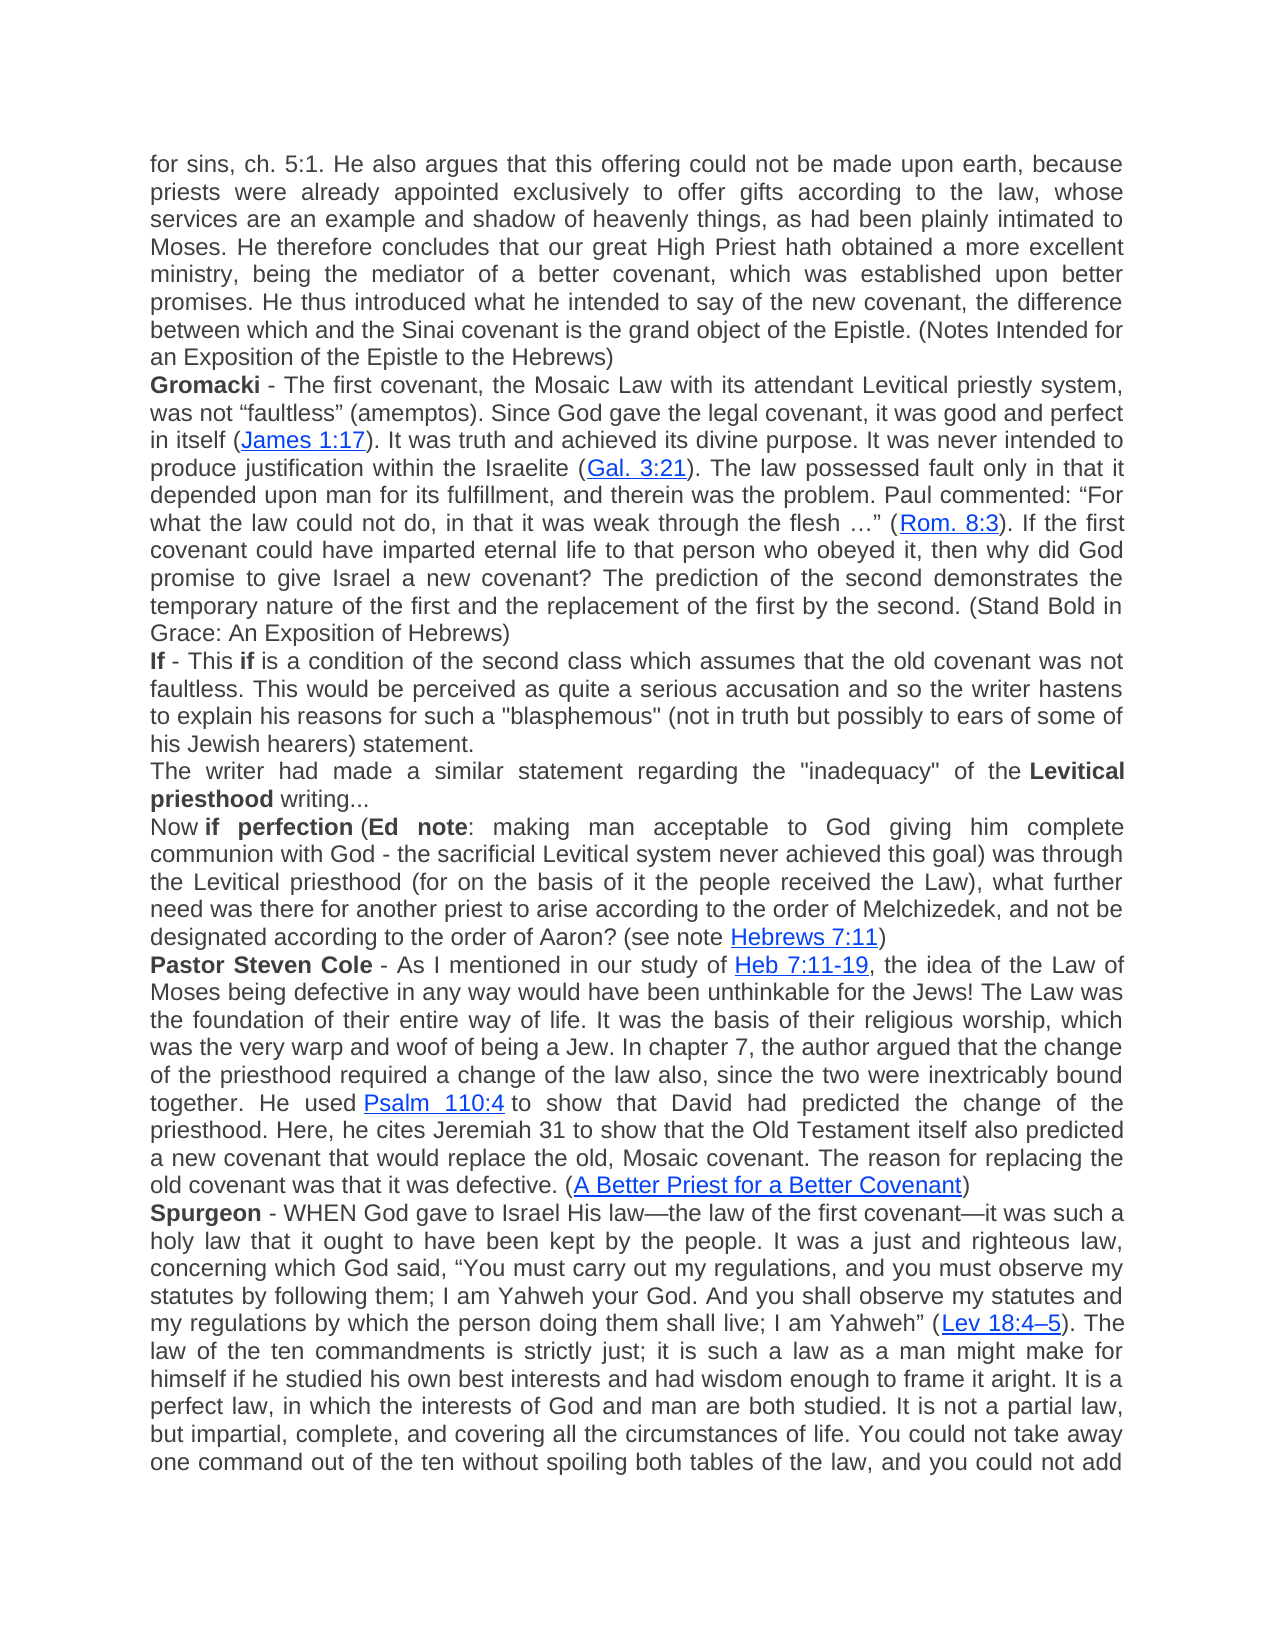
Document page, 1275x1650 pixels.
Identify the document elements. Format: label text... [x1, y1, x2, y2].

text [150, 150, 1125, 371]
text Now if perfection (Ed note: making man acceptable to God giving him complete communion with God - the sacrificial Levitical system never achieved this goal) was through the Levitical priesthood (for on the basis of it the people received the Law), what further need was there for another priest to arise according to the order of Melchizedek, and not be designated according to the order of Aaron? (see note Hebrews 7:11) [150, 812, 1125, 951]
text If - This if is a condition of the second class which assumes that the old covenant was not faultless. This would be perceived as quite a serious accusation and so the writer hastens to explain his reasons for such a "blasphemous" (not in truth but possibly to ears of some of his Jewish hearers) statement. [150, 647, 1125, 757]
text The writer had made a similar statement regarding the "inadequacy" of the Levitical priesthood writing... [150, 757, 1125, 812]
text Gromacki - The first covenant, the Mosaic Law with its attendant Levitical priestly system, was not “faultless” (amemptos). Since God gave the legal covenant, it was good and perfect in itself (James 1:17). It was truth and achieved its divine purpose. It was never intended to produce justification within the Israelite (Gal. 3:21). The law possessed fault only in that it depended upon man for its fulfillment, and therein was the problem. Paul commented: “For what the law could not do, in that it was weak through the flesh …” (Rom. 8:3). If the first covenant could have imparted eternal life to that person who obeyed it, then why did God promise to give Israel a new covenant? The prediction of the second demonstrates the temporary nature of the first and the replacement of the first by the second. (Stand Bold in Grace: An Exposition of Hebrews) [150, 371, 1125, 647]
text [150, 1199, 1125, 1475]
text Pastor Steven Cole - As I mentioned in our study of Heb 7:11-19, the idea of the Law of Moses being defective in any way would have been unthinkable for the Jews! The Law was the foundation of their entire way of life. It was the basis of their religious worship, which was the very warp and woof of being a Jew. In chapter 7, the author argued that the change of the priesthood required a change of the law also, since the two were inextricably bound together. He used Psalm 110:4 to show that David had predicted the change of the priesthood. Here, he cites Jeremiah 31 to show that the Old Testament itself also predicted a new covenant that would replace the old, Mosaic covenant. The reason for replacing the old covenant was that it was defective. (A Better Priest for a Better Covenant) [150, 951, 1125, 1199]
